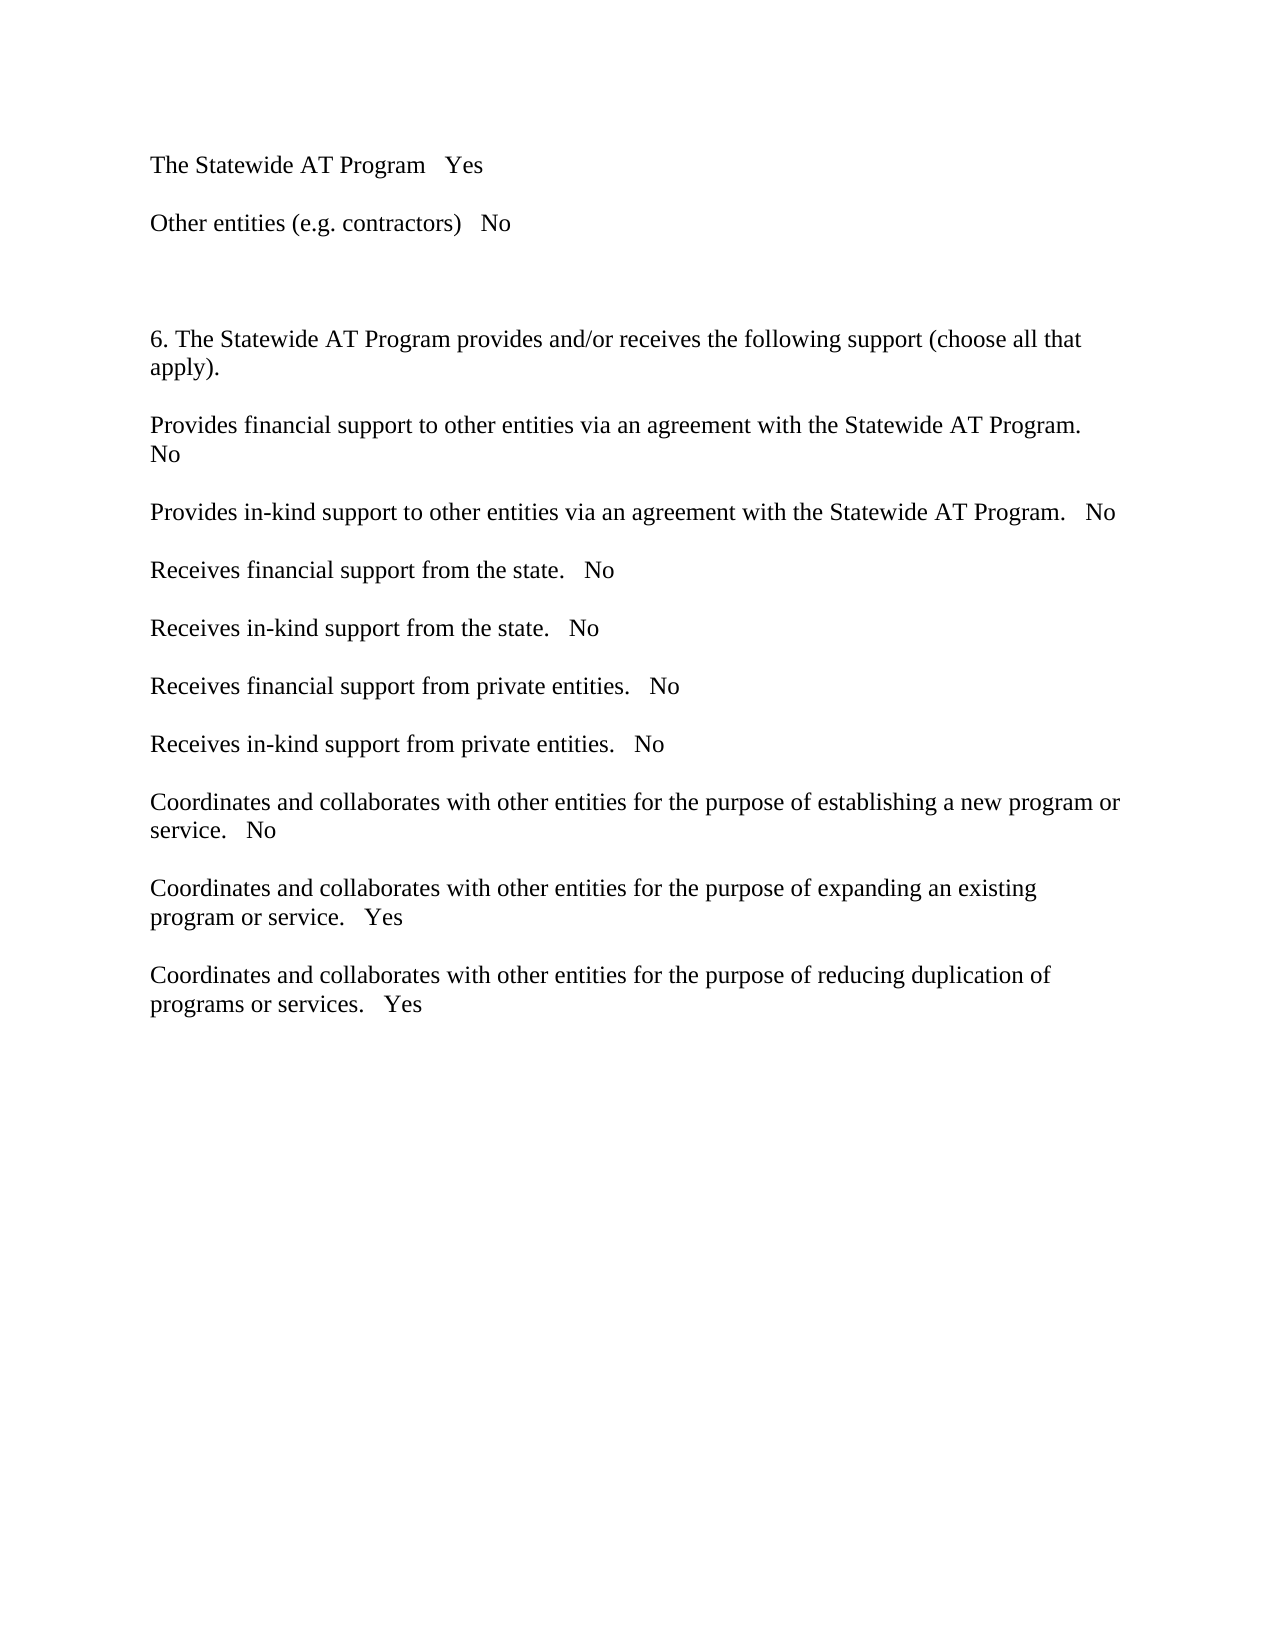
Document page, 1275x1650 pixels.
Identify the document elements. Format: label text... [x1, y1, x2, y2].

text Coordinates and collaborates with other entities for the purpose of establishing a new program or service. No [150, 787, 1125, 844]
text Coordinates and collaborates with other entities for the purpose of expanding an existing program or service. Yes [150, 873, 1125, 931]
text Coordinates and collaborates with other entities for the purpose of reducing duplication of programs or services. Yes [150, 960, 1125, 1017]
text The Statewide AT Program Yes [150, 150, 1125, 179]
text Receives financial support from private entities. No [150, 671, 1125, 699]
text Provides in-kind support to other entities via an agreement with the Statewide AT Program. No [150, 497, 1125, 526]
text Receives financial support from the state. No [150, 555, 1125, 584]
text Receives in-kind support from private entities. No [150, 729, 1125, 757]
text Provides financial support to other entities via an agreement with the Statewide AT Program. No [150, 410, 1125, 468]
text Other entities (e.g. contractors) No [150, 208, 1125, 237]
text 6. The Statewide AT Program provides and/or receives the following support (choose all that apply). [150, 324, 1125, 381]
text Receives in-kind support from the state. No [150, 613, 1125, 642]
